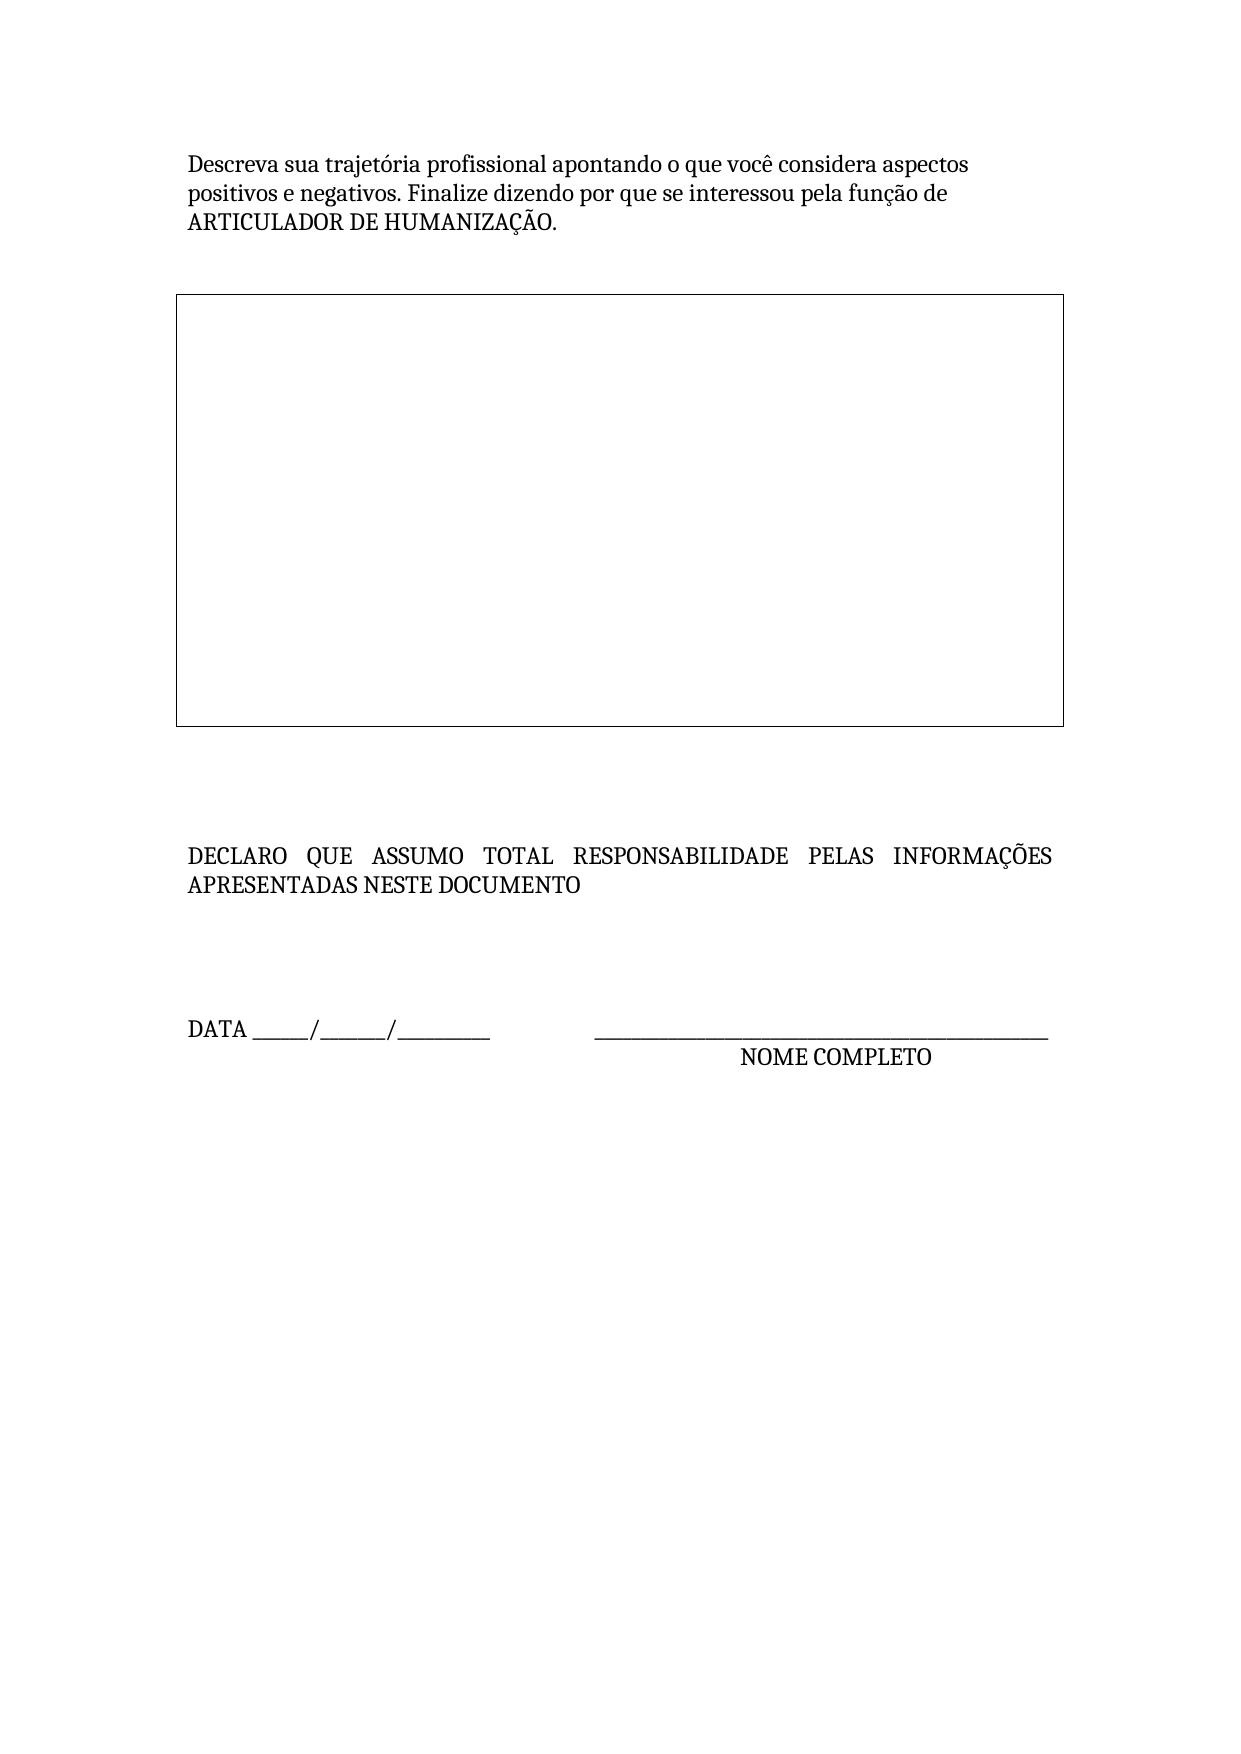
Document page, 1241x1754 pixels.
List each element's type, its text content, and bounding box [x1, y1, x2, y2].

text DECLARO QUE ASSUMO TOTAL RESPONSABILIDADE PELAS INFORMAÇÕES APRESENTADAS NESTE DOCUMENTO [187, 842, 1053, 899]
text Descreva sua trajetória profissional apontando o que você considera aspectos positivos e negativos. Finalize dizendo por que se interessou pela função de ARTICULADOR DE HUMANIZAÇÃO. [187, 150, 1053, 236]
text DATA ______/_______/__________ _________________________________________________ [187, 1014, 1053, 1043]
text NOME COMPLETO [187, 1043, 1053, 1072]
table_header [177, 295, 1063, 726]
